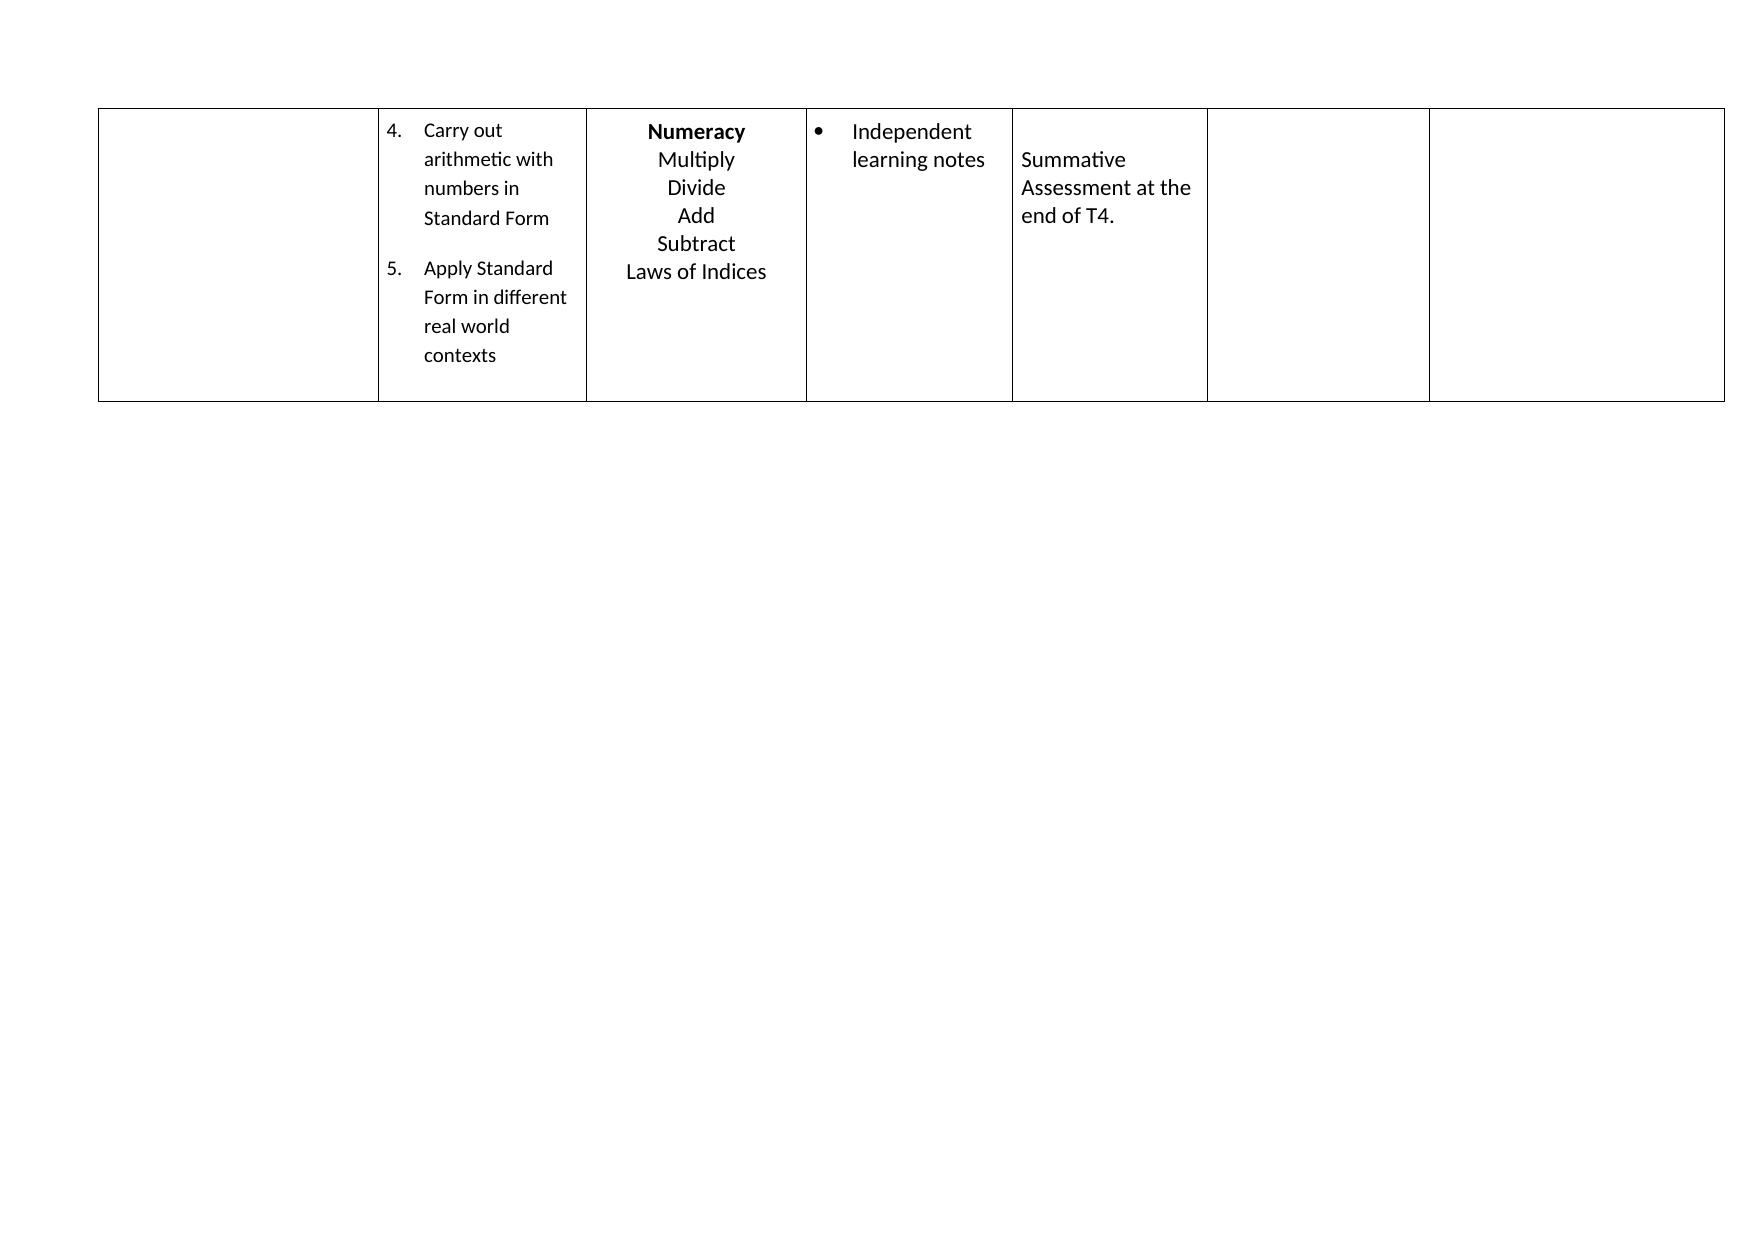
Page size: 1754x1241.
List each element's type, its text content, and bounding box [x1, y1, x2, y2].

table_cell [1013, 109, 1207, 401]
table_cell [379, 109, 586, 401]
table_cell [807, 109, 1012, 401]
table_cell Numeracy Multiply Divide Add Subtract Laws of Indices [587, 109, 806, 401]
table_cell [1430, 109, 1724, 401]
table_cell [99, 109, 378, 401]
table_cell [1208, 109, 1429, 401]
